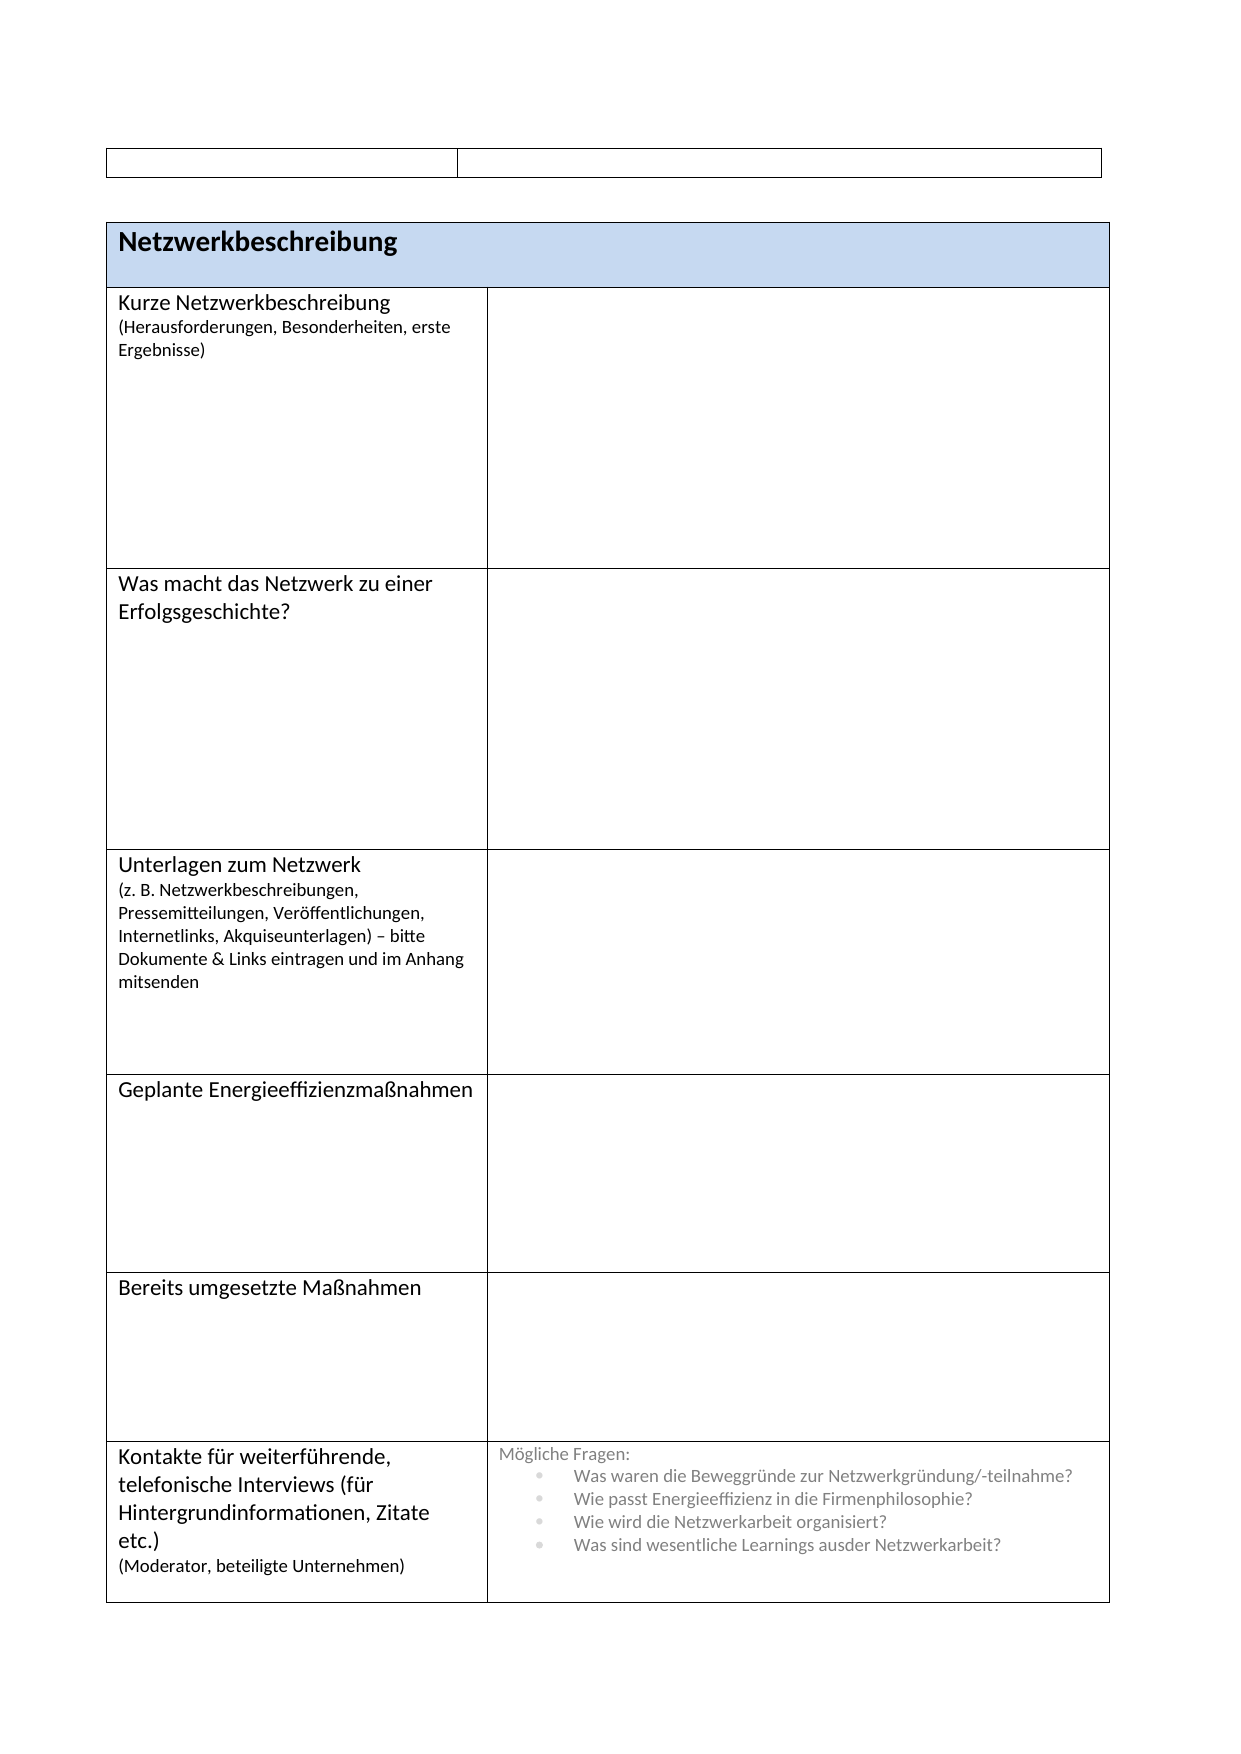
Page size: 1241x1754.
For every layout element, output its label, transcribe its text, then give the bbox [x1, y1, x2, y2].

table_cell Unterlagen zum Netzwerk (z. B. Netzwerkbeschreibungen, Pressemitteilungen, Veröffentlichungen, Internetlinks, Akquiseunterlagen) – bitte Dokumente & Links eintragen und im Anhang mitsenden [107, 850, 487, 1074]
table_cell Was macht das Netzwerk zu einer Erfolgsgeschichte? [107, 569, 487, 849]
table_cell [488, 1442, 1109, 1602]
table_cell Geplante Energieeffizienzmaßnahmen [107, 1075, 487, 1272]
table_cell Kurze Netzwerkbeschreibung (Herausforderungen, Besonderheiten, erste Ergebnisse) [107, 288, 487, 568]
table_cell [107, 149, 457, 177]
table_cell [488, 1273, 1109, 1441]
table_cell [107, 1442, 487, 1602]
table_cell [458, 149, 1101, 177]
table_cell [488, 569, 1109, 849]
table_cell Bereits umgesetzte Maßnahmen [107, 1273, 487, 1441]
table_header Netzwerkbeschreibung [107, 223, 1109, 287]
table_cell [488, 288, 1109, 568]
table_cell [488, 850, 1109, 1074]
table_cell [488, 1075, 1109, 1272]
